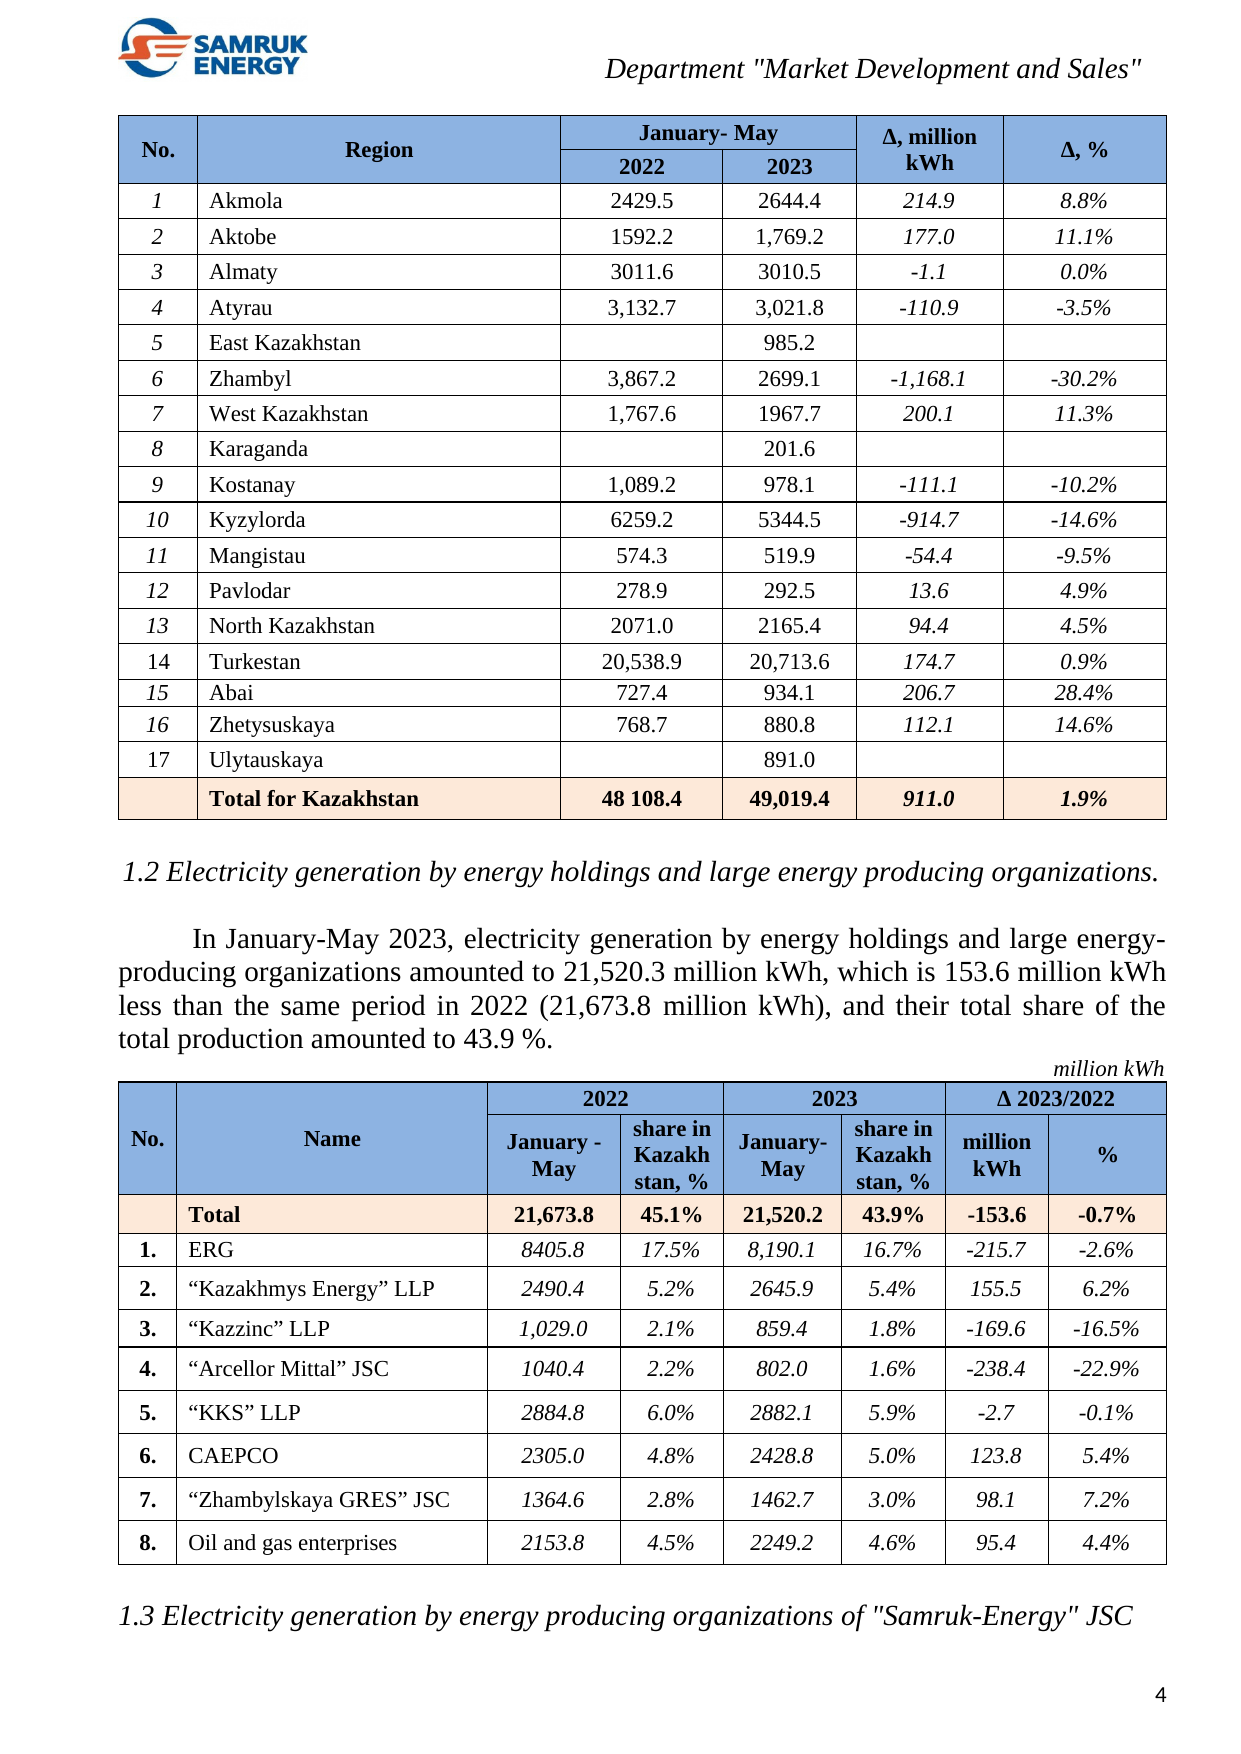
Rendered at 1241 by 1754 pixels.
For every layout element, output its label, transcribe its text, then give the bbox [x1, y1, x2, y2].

table_cell Zhambyl [198, 361, 560, 395]
table_cell 2.1% [621, 1310, 723, 1346]
text In January-May 2023, electricity generation by energy holdings and large energy-producing organizations amounted to 21,520.3 million kWh, which is 153.6 million kWh less than the same period in 2022 (21,673.8 million kWh), and their total share of the total production amounted to 43.9 %. [118, 921, 1167, 1055]
table_cell East Kazakhstan [198, 325, 560, 360]
table_cell 2. [119, 1267, 176, 1309]
table_cell [561, 432, 722, 466]
table_header 2023 [724, 1083, 945, 1114]
table_cell January - May [488, 1115, 620, 1194]
table_cell 7. [119, 1478, 176, 1519]
table_cell 43.9% [842, 1195, 945, 1233]
table_cell Ulytauskaya [198, 742, 560, 777]
table_cell 98.1 [946, 1478, 1048, 1519]
table_cell 1,767.6 [561, 396, 722, 431]
table_cell 5.4% [842, 1267, 945, 1309]
table_cell 934.1 [723, 680, 856, 706]
table_cell Mangistau [198, 538, 560, 572]
table_cell 3. [119, 1310, 176, 1346]
table_cell 3,132.7 [561, 290, 722, 324]
table_cell share in Kazakhstan, % [621, 1115, 723, 1194]
table_cell 174.7 [857, 644, 1003, 678]
table_cell 48 108.4 [561, 778, 722, 819]
table_cell 727.4 [561, 680, 722, 706]
table_cell -3.5% [1004, 290, 1166, 324]
table_cell 20,713.6 [723, 644, 856, 678]
table_cell 3011.6 [561, 255, 722, 289]
table_cell -110.9 [857, 290, 1003, 324]
table_cell 2305.0 [488, 1434, 620, 1477]
table_cell -2.7 [946, 1391, 1048, 1433]
table_cell Total for Kazakhstan [198, 778, 560, 819]
table_cell 292.5 [723, 573, 856, 608]
table_header 2022 [488, 1083, 723, 1114]
table_cell 21,520.2 [724, 1195, 841, 1233]
table_cell 2249.2 [724, 1521, 841, 1564]
table_cell 14 [119, 644, 197, 678]
table_cell -2.6% [1049, 1234, 1166, 1266]
table_cell 6. [119, 1434, 176, 1477]
table_cell 4.4% [1049, 1521, 1166, 1564]
table_cell -238.4 [946, 1348, 1048, 1390]
table_cell 8 [119, 432, 197, 466]
table_cell 1967.7 [723, 396, 856, 431]
table_cell 10 [119, 503, 197, 537]
table_cell 1,029.0 [488, 1310, 620, 1346]
table_cell 5. [119, 1391, 176, 1433]
table_cell -0.7% [1049, 1195, 1166, 1233]
table_cell [857, 325, 1003, 360]
table_cell 880.8 [723, 707, 856, 741]
table_cell 2 [119, 219, 197, 253]
table_cell 2882.1 [724, 1391, 841, 1433]
table_cell 1,769.2 [723, 219, 856, 253]
table_cell 21,673.8 [488, 1195, 620, 1233]
table_cell 5.2% [621, 1267, 723, 1309]
table_cell 1.8% [842, 1310, 945, 1346]
table_cell 2645.9 [724, 1267, 841, 1309]
table_cell 17.5% [621, 1234, 723, 1266]
table_cell 95.4 [946, 1521, 1048, 1564]
table_cell [1004, 742, 1166, 777]
table_cell 49,019.4 [723, 778, 856, 819]
table_cell 16.7% [842, 1234, 945, 1266]
table_cell -1.1 [857, 255, 1003, 289]
table_cell 978.1 [723, 467, 856, 501]
table_cell -14.6% [1004, 503, 1166, 537]
table_cell 3 [119, 255, 197, 289]
table_cell -914.7 [857, 503, 1003, 537]
table_cell 2490.4 [488, 1267, 620, 1309]
table_cell 12 [119, 573, 197, 608]
table_cell 2071.0 [561, 609, 722, 643]
table_cell 4.5% [621, 1521, 723, 1564]
table_cell [561, 742, 722, 777]
table_cell 201.6 [723, 432, 856, 466]
table_header Δ 2023/2022 [946, 1083, 1166, 1114]
table_cell 2165.4 [723, 609, 856, 643]
table_cell “Kazzinc” LLP [177, 1310, 487, 1346]
table_cell “KKS” LLP [177, 1391, 487, 1433]
table_cell 4.6% [842, 1521, 945, 1564]
table_cell 2.2% [621, 1348, 723, 1390]
table_cell -153.6 [946, 1195, 1048, 1233]
table_cell [561, 325, 722, 360]
table_cell -1,168.1 [857, 361, 1003, 395]
table_cell million kWh [946, 1115, 1048, 1194]
table_cell 0.9% [1004, 644, 1166, 678]
table_cell 13 [119, 609, 197, 643]
table_cell “Kazakhmys Energy” LLP [177, 1267, 487, 1309]
table_cell 28.4% [1004, 680, 1166, 706]
table_cell 985.2 [723, 325, 856, 360]
table_cell 3,021.8 [723, 290, 856, 324]
table_cell [857, 432, 1003, 466]
table_cell [1004, 432, 1166, 466]
table_cell 1.6% [842, 1348, 945, 1390]
table_cell 2428.8 [724, 1434, 841, 1477]
table_cell [857, 742, 1003, 777]
table_cell North Kazakhstan [198, 609, 560, 643]
table_cell 2022 [561, 150, 722, 183]
table_cell [119, 778, 197, 819]
table_cell 16 [119, 707, 197, 741]
table_cell 177.0 [857, 219, 1003, 253]
table_header Δ, % [1004, 116, 1166, 183]
table_cell “Zhambylskaya GRES” JSC [177, 1478, 487, 1519]
table_cell 14.6% [1004, 707, 1166, 741]
table_cell Zhetysuskaya [198, 707, 560, 741]
table_cell 155.5 [946, 1267, 1048, 1309]
table_cell Aktobe [198, 219, 560, 253]
table_cell 1,089.2 [561, 467, 722, 501]
table_cell 911.0 [857, 778, 1003, 819]
table_cell Kyzylorda [198, 503, 560, 537]
table_header Δ, million kWh [857, 116, 1003, 183]
table_cell 768.7 [561, 707, 722, 741]
table_header Region [198, 116, 560, 183]
table_cell ERG [177, 1234, 487, 1266]
table_cell 5 [119, 325, 197, 360]
table_cell -111.1 [857, 467, 1003, 501]
table_cell 7.2% [1049, 1478, 1166, 1519]
table_cell 2.8% [621, 1478, 723, 1519]
table_cell 278.9 [561, 573, 722, 608]
text 1.3 Electricity generation by energy producing organizations of "Samruk-Energy" JSC [118, 1598, 1167, 1632]
table_cell -54.4 [857, 538, 1003, 572]
table_cell 1462.7 [724, 1478, 841, 1519]
table_cell 5.0% [842, 1434, 945, 1477]
table_cell 94.4 [857, 609, 1003, 643]
text million kWh [118, 1055, 1167, 1081]
table_cell -215.7 [946, 1234, 1048, 1266]
table_cell 45.1% [621, 1195, 723, 1233]
table_cell -9.5% [1004, 538, 1166, 572]
table_cell 1 [119, 184, 197, 218]
table_cell 6.0% [621, 1391, 723, 1433]
table_cell 5.4% [1049, 1434, 1166, 1477]
table_cell 1364.6 [488, 1478, 620, 1519]
table_cell 11.1% [1004, 219, 1166, 253]
table_header Name [177, 1083, 487, 1194]
table_cell 2884.8 [488, 1391, 620, 1433]
table_cell 1592.2 [561, 219, 722, 253]
table_cell 123.8 [946, 1434, 1048, 1477]
table_header No. [119, 1083, 176, 1194]
table_cell 6259.2 [561, 503, 722, 537]
table_cell 3,867.2 [561, 361, 722, 395]
table_cell Pavlodar [198, 573, 560, 608]
table_cell 1. [119, 1234, 176, 1266]
table_cell Turkestan [198, 644, 560, 678]
table_cell 11.3% [1004, 396, 1166, 431]
table_cell 5344.5 [723, 503, 856, 537]
table_cell 11 [119, 538, 197, 572]
table_cell 4. [119, 1348, 176, 1390]
table_cell Akmola [198, 184, 560, 218]
table_cell 8405.8 [488, 1234, 620, 1266]
table_cell 1.9% [1004, 778, 1166, 819]
table_cell -22.9% [1049, 1348, 1166, 1390]
table_cell 9 [119, 467, 197, 501]
table_cell -30.2% [1004, 361, 1166, 395]
table_cell 859.4 [724, 1310, 841, 1346]
table_cell 15 [119, 680, 197, 706]
table_cell CAEPCO [177, 1434, 487, 1477]
table_cell 6.2% [1049, 1267, 1166, 1309]
table_cell Abai [198, 680, 560, 706]
table_cell % [1049, 1115, 1166, 1194]
subtitle 1.2 Electricity generation by energy holdings and large energy producing organizations. [118, 854, 1167, 887]
table_cell 574.3 [561, 538, 722, 572]
table_cell 17 [119, 742, 197, 777]
table_cell 1040.4 [488, 1348, 620, 1390]
table_cell “Arcellor Mittal” JSC [177, 1348, 487, 1390]
table_cell 2153.8 [488, 1521, 620, 1564]
table_cell 8. [119, 1521, 176, 1564]
table_cell share in Kazakhstan, % [842, 1115, 945, 1194]
table_cell 200.1 [857, 396, 1003, 431]
table_cell 2023 [723, 150, 856, 183]
table_cell 3.0% [842, 1478, 945, 1519]
table_cell -16.5% [1049, 1310, 1166, 1346]
table_cell 5.9% [842, 1391, 945, 1433]
table_cell 13.6 [857, 573, 1003, 608]
table_cell Almaty [198, 255, 560, 289]
table_cell 7 [119, 396, 197, 431]
table_cell 802.0 [724, 1348, 841, 1390]
table_cell 4.8% [621, 1434, 723, 1477]
table_cell -0.1% [1049, 1391, 1166, 1433]
table_header No. [119, 116, 197, 183]
table_cell 206.7 [857, 680, 1003, 706]
table_cell 214.9 [857, 184, 1003, 218]
table_cell Atyrau [198, 290, 560, 324]
table_cell -10.2% [1004, 467, 1166, 501]
table_cell 891.0 [723, 742, 856, 777]
table_cell 6 [119, 361, 197, 395]
table_cell -169.6 [946, 1310, 1048, 1346]
table_cell [1004, 325, 1166, 360]
table_cell 8.8% [1004, 184, 1166, 218]
table_cell Oil and gas enterprises [177, 1521, 487, 1564]
table_cell Total [177, 1195, 487, 1233]
table_cell January- May [724, 1115, 841, 1194]
table_cell 4.5% [1004, 609, 1166, 643]
table_cell 519.9 [723, 538, 856, 572]
table_cell Kostanay [198, 467, 560, 501]
table_cell 112.1 [857, 707, 1003, 741]
table_cell 4.9% [1004, 573, 1166, 608]
table_cell 20,538.9 [561, 644, 722, 678]
table_cell 2429.5 [561, 184, 722, 218]
table_cell 2699.1 [723, 361, 856, 395]
table_cell West Kazakhstan [198, 396, 560, 431]
table_cell [119, 1195, 176, 1233]
table_cell 3010.5 [723, 255, 856, 289]
table_header January- May [561, 116, 856, 149]
picture [118, 17, 308, 82]
table_cell 8,190.1 [724, 1234, 841, 1266]
table_cell 4 [119, 290, 197, 324]
table_cell Karaganda [198, 432, 560, 466]
table_cell 0.0% [1004, 255, 1166, 289]
table_cell 2644.4 [723, 184, 856, 218]
